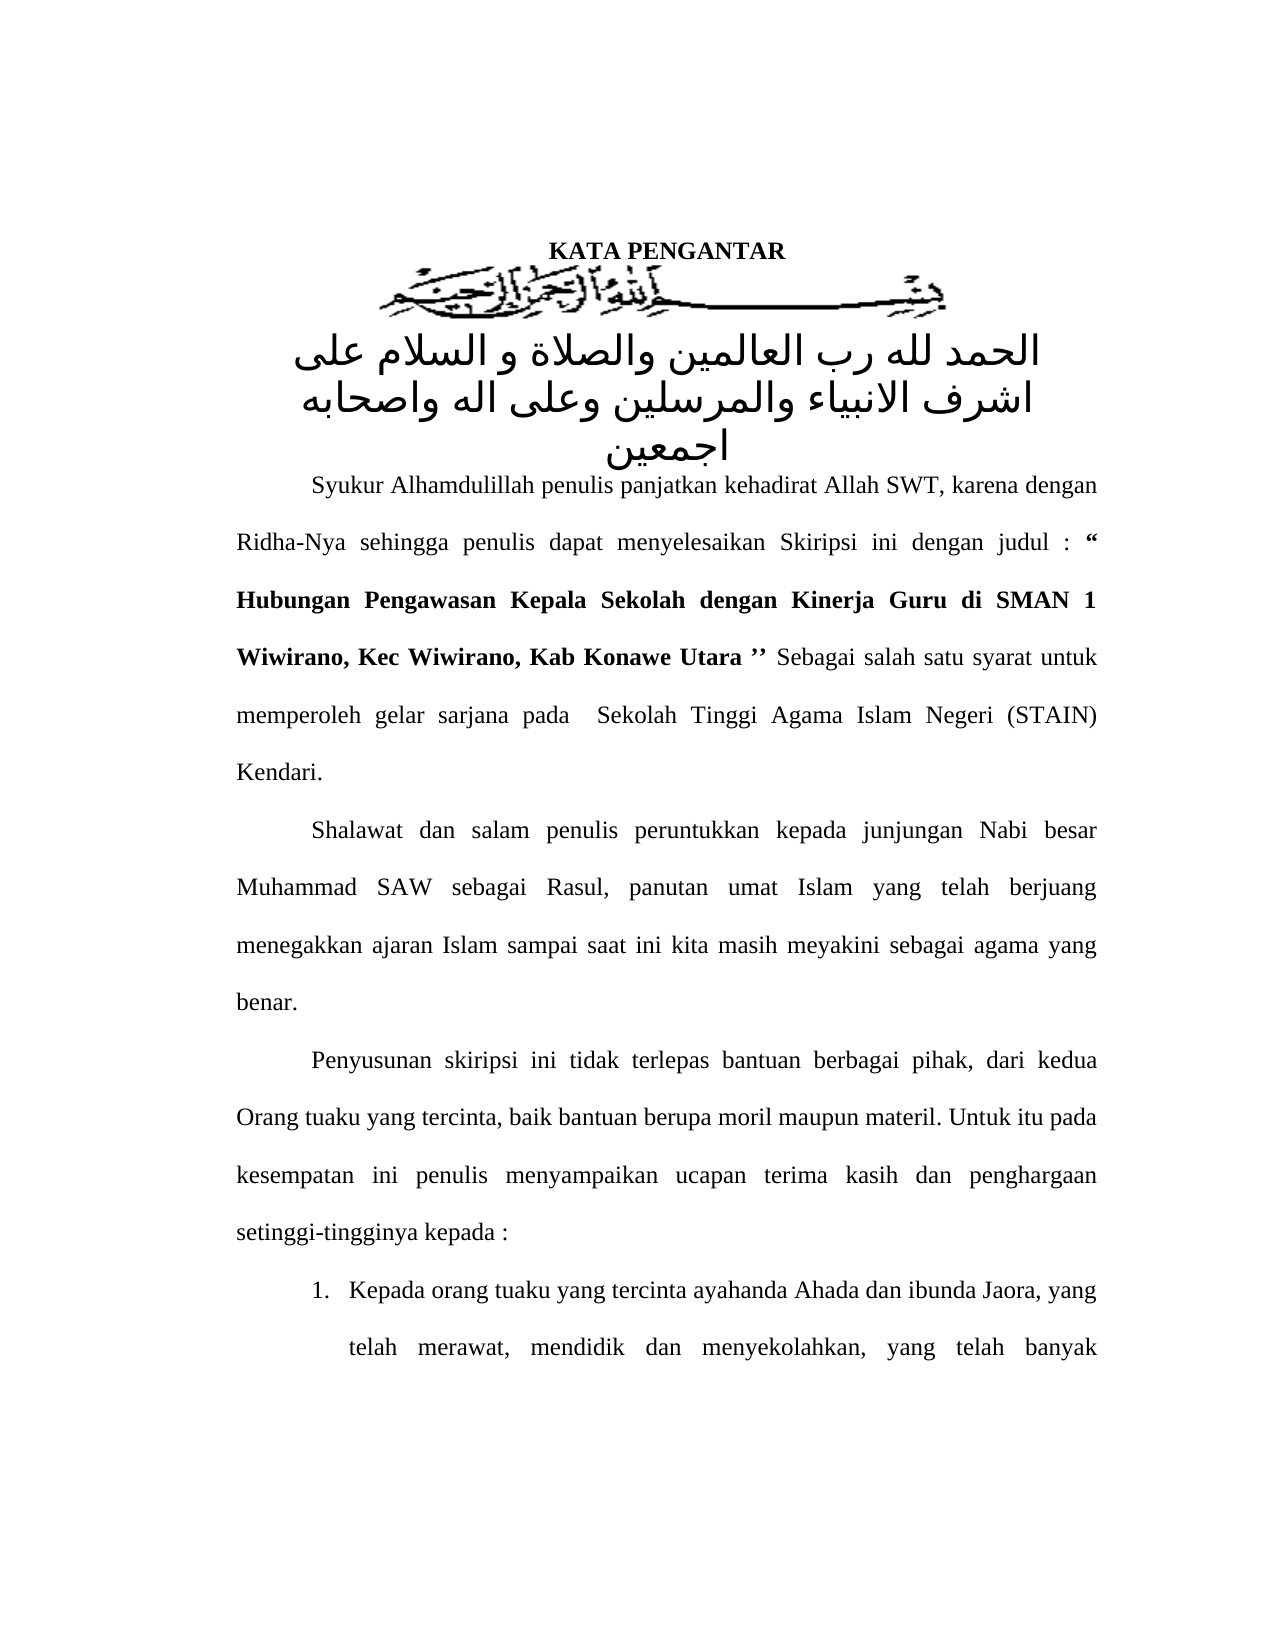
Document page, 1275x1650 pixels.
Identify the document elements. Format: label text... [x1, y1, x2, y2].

text KATA PENGANTAR [236, 236, 1098, 265]
picture [378, 265, 956, 326]
text Shalawat dan salam penulis peruntukkan kepada junjungan Nabi besar Muhammad SAW sebagai Rasul, panutan umat Islam yang telah berjuang menegakkan ajaran Islam sampai saat ini kita masih meyakini sebagai agama yang benar. [236, 815, 1098, 1016]
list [311, 1275, 1098, 1361]
text الحمد لله رب العالمين والصلاة و السلام على اشرف الانبياء والمرسلين وعلى اله واصحابه اجمعين [236, 326, 1098, 470]
text Syukur Alhamdulillah penulis panjatkan kehadirat Allah SWT, karena dengan Ridha-Nya sehingga penulis dapat menyelesaikan Skiripsi ini dengan judul : “ Hubungan Pengawasan Kepala Sekolah dengan Kinerja Guru di SMAN 1 Wiwirano, Kec Wiwirano, Kab Konawe Utara ’’ Sebagai salah satu syarat untuk memperoleh gelar sarjana pada Sekolah Tinggi Agama Islam Negeri (STAIN) Kendari. [236, 470, 1098, 786]
text Penyusunan skiripsi ini tidak terlepas bantuan berbagai pihak, dari kedua Orang tuaku yang tercinta, baik bantuan berupa moril maupun materil. Untuk itu pada kesempatan ini penulis menyampaikan ucapan terima kasih dan penghargaan setinggi-tingginya kepada : [236, 1045, 1098, 1246]
